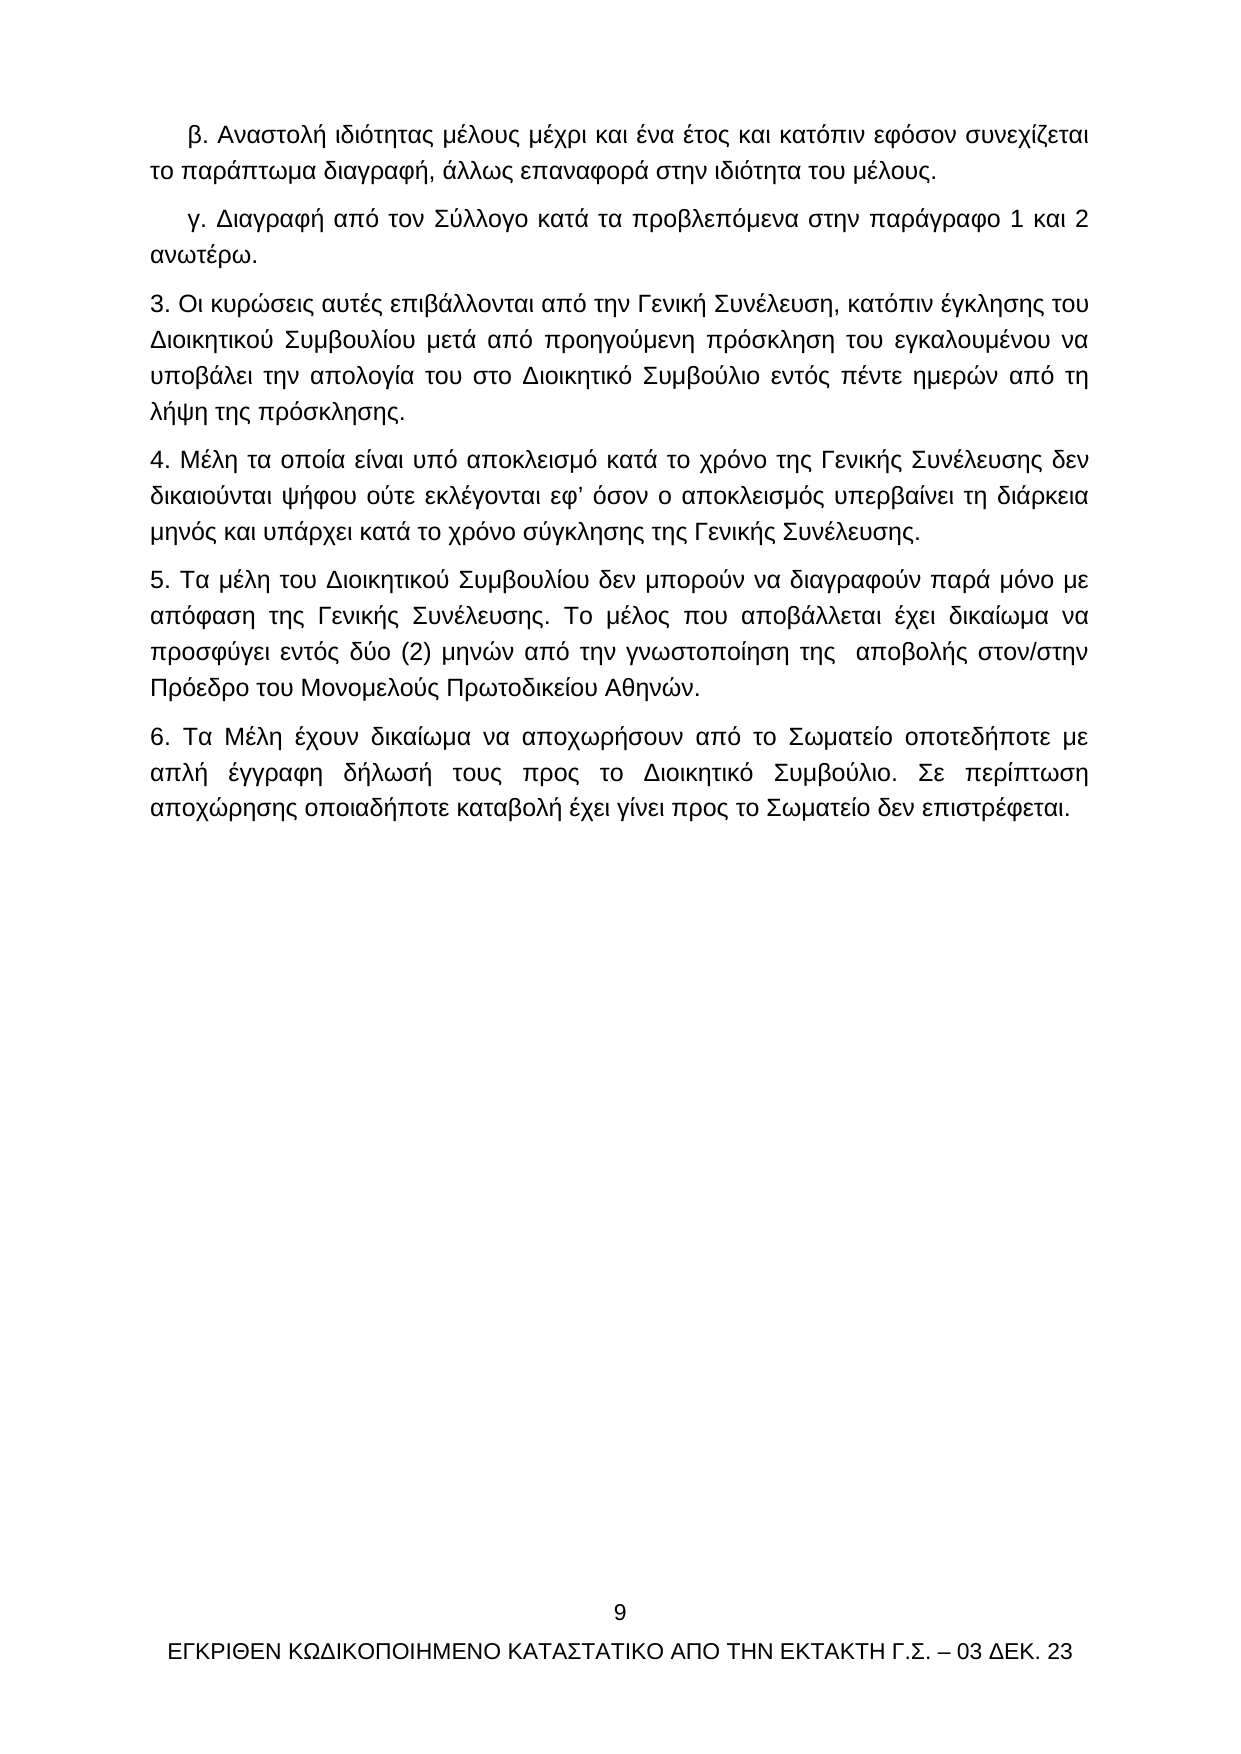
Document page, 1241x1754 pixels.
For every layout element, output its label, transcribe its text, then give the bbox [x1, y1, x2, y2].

text γ. Διαγραφή από τον Σύλλογο κατά τα προβλεπόμενα στην παράγραφο 1 και 2 ανωτέρω. [150, 204, 1090, 269]
text β. Αναστολή ιδιότητας μέλους μέχρι και ένα έτος και κατόπιν εφόσον συνεχίζεται το παράπτωμα διαγραφή, άλλως επαναφορά στην ιδιότητα του μέλους. [150, 120, 1090, 185]
text 3. Οι κυρώσεις αυτές επιβάλλονται από την Γενική Συνέλευση, κατόπιν έγκλησης του Διοικητικού Συμβουλίου μετά από προηγούμενη πρόσκληση του εγκαλουμένου να υποβάλει την απολογία του στο Διοικητικό Συμβούλιο εντός πέντε ημερών από τη λήψη της πρόσκλησης. [150, 289, 1090, 425]
text 4. Μέλη τα οποία είναι υπό αποκλεισμό κατά το χρόνο της Γενικής Συνέλευσης δεν δικαιούνται ψήφου ούτε εκλέγονται εφ’ όσον ο αποκλεισμός υπερβαίνει τη διάρκεια μηνός και υπάρχει κατά το χρόνο σύγκλησης της Γενικής Συνέλευσης. [150, 445, 1090, 546]
text 6. Τα Μέλη έχουν δικαίωμα να αποχωρήσουν από το Σωματείο οποτεδήποτε με απλή έγγραφη δήλωσή τους προς το Διοικητικό Συμβούλιο. Σε περίπτωση αποχώρησης οποιαδήποτε καταβολή έχει γίνει προς το Σωματείο δεν επιστρέφεται. [150, 722, 1090, 822]
text 5. Τα μέλη του Διοικητικού Συμβουλίου δεν μπορούν να διαγραφούν παρά μόνο με απόφαση της Γενικής Συνέλευσης. Το μέλος που αποβάλλεται έχει δικαίωμα να προσφύγει εντός δύο (2) μηνών από την γνωστοποίηση της αποβολής στον/στην Πρόεδρο του Μονομελούς Πρωτοδικείου Αθηνών. [150, 565, 1090, 702]
